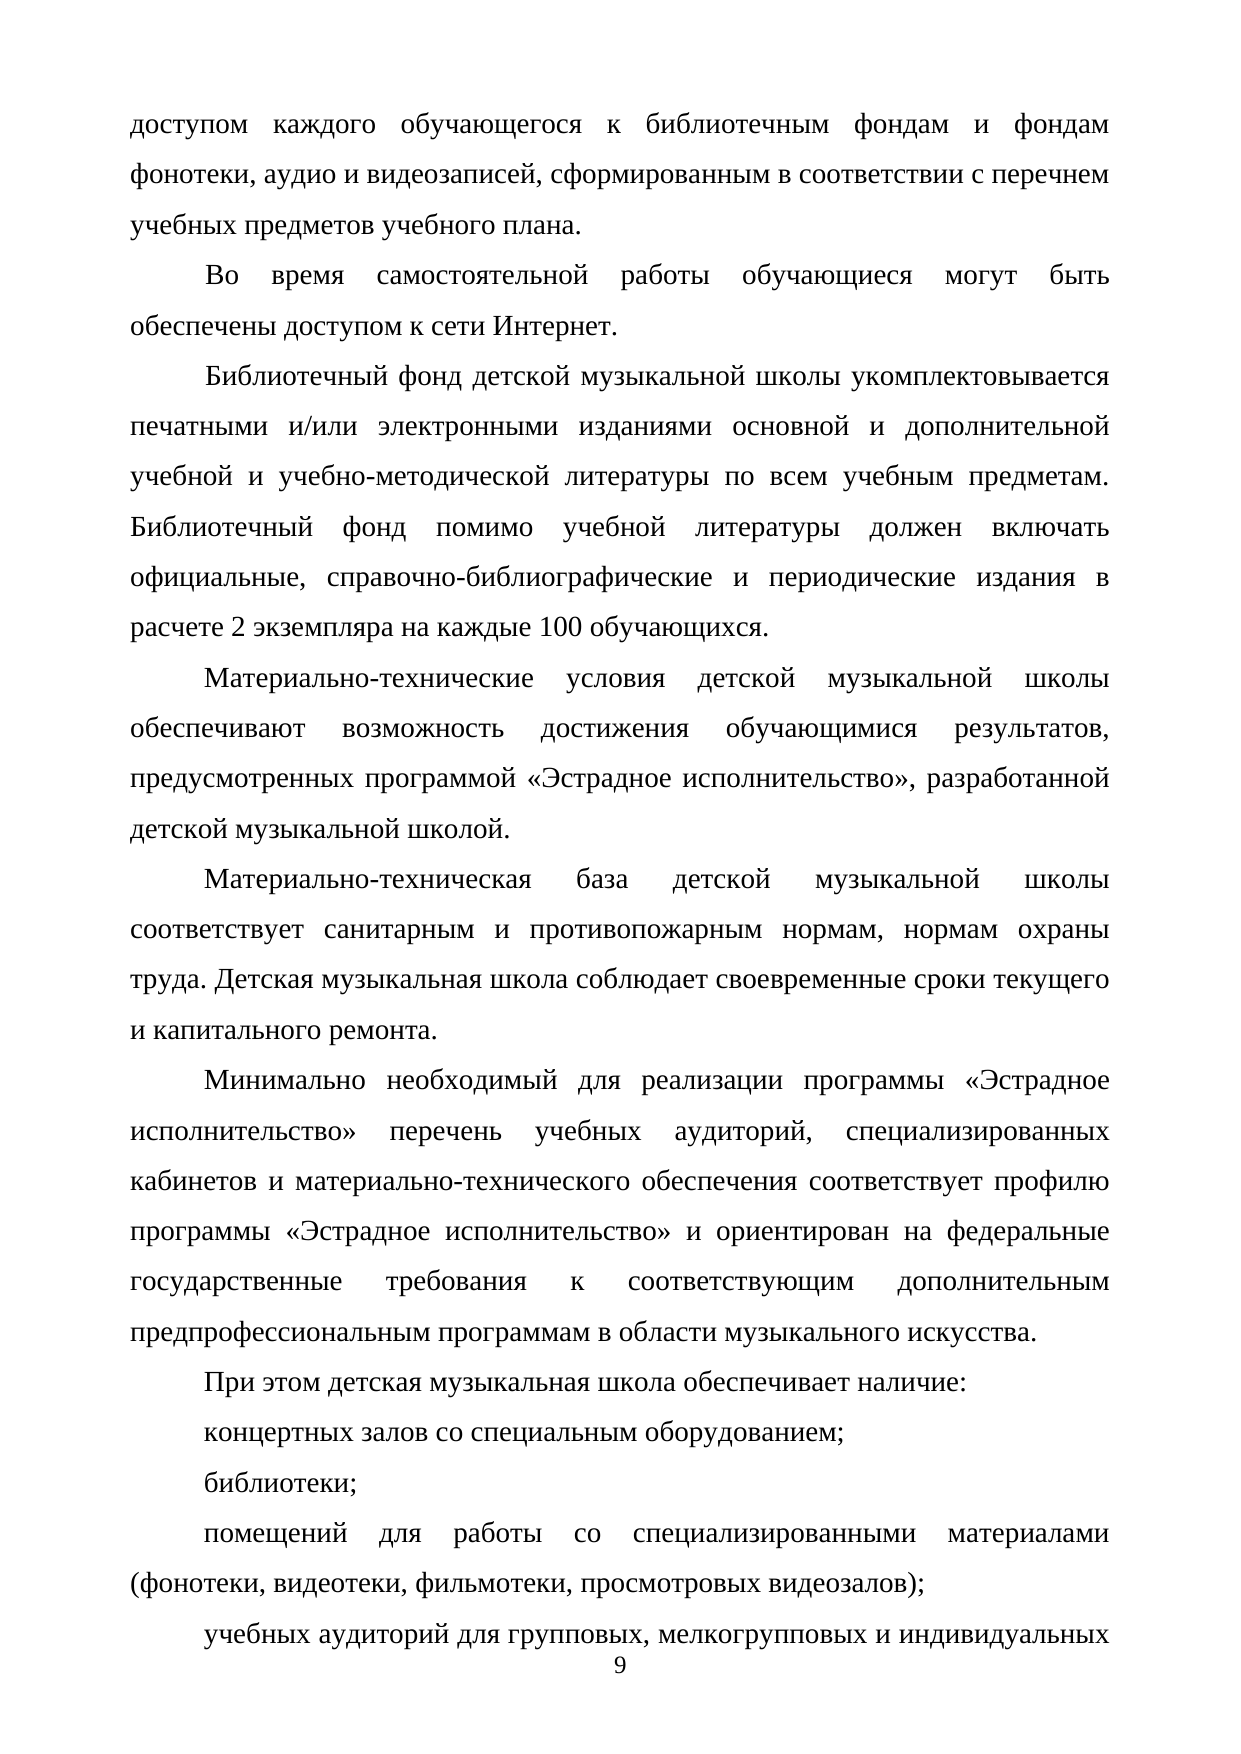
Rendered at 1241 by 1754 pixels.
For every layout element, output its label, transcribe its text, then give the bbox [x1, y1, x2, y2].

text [130, 106, 1110, 241]
text Во время самостоятельной работы обучающиеся могут быть обеспечены доступом к сети Интернет. [130, 257, 1110, 341]
text Материально-техническая база детской музыкальной школы соответствует санитарным и противопожарным нормам, нормам охраны труда. Детская музыкальная школа соблюдает своевременные сроки текущего и капитального ремонта. [130, 861, 1110, 1046]
text концертных залов со специальным оборудованием; [130, 1414, 1110, 1448]
text При этом детская музыкальная школа обеспечивает наличие: [130, 1364, 1110, 1398]
text Материально-технические условия детской музыкальной школы обеспечивают возможность достижения обучающимися результатов, предусмотренных программой «Эстрадное исполнительство», разработанной детской музыкальной школой. [130, 660, 1110, 844]
text Минимально необходимый для реализации программы «Эстрадное исполнительство» перечень учебных аудиторий, специализированных кабинетов и материально-технического обеспечения соответствует профилю программы «Эстрадное исполнительство» и ориентирован на федеральные государственные требования к соответствующим дополнительным предпрофессиональным программам в области музыкального искусства. [130, 1062, 1110, 1347]
text библиотеки; [130, 1465, 1110, 1498]
text Библиотечный фонд детской музыкальной школы укомплектовывается печатными и/или электронными изданиями основной и дополнительной учебной и учебно-методической литературы по всем учебным предметам. Библиотечный фонд помимо учебной литературы должен включать официальные, справочно-библиографические и периодические издания в расчете 2 экземпляра на каждые 100 обучающихся. [130, 358, 1110, 643]
text помещений для работы со специализированными материалами (фонотеки, видеотеки, фильмотеки, просмотровых видеозалов); [130, 1515, 1110, 1599]
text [130, 1616, 1110, 1649]
